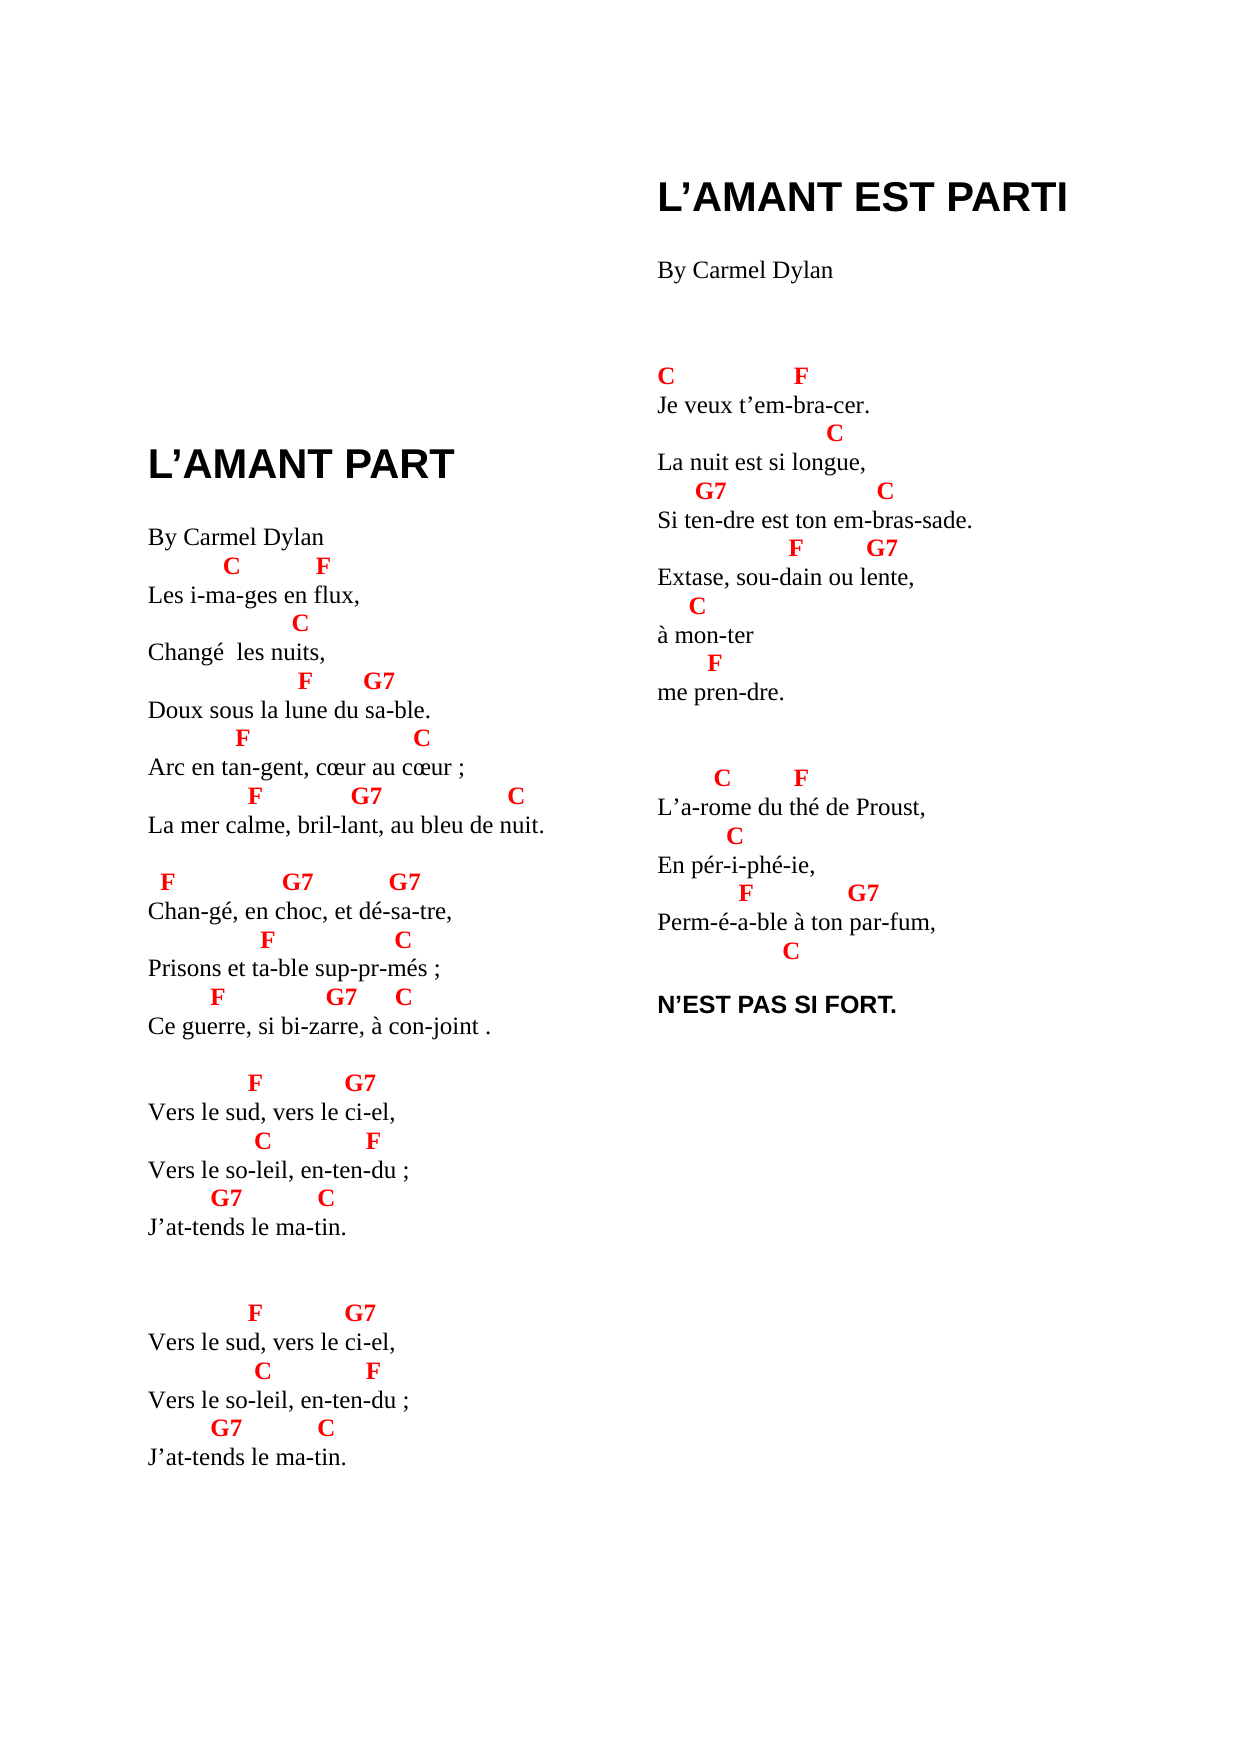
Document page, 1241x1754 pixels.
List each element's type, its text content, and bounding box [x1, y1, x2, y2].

text C [657, 821, 1093, 850]
text C [657, 936, 1093, 965]
text F G7 [657, 533, 1093, 562]
text Arc en tan-gent, cœur au cœur ; [148, 752, 583, 781]
text F G7 G7 [148, 867, 583, 896]
text C F [148, 551, 583, 580]
text Prisons et ta-ble sup-pr-més ; [148, 953, 583, 982]
text C F [657, 361, 1093, 390]
text me pren-dre. [657, 677, 1093, 706]
text By Carmel Dylan [657, 256, 1093, 284]
subtitle n’est pas si fort. [657, 990, 1093, 1066]
text Extase, sou-dain ou lente, [657, 562, 1093, 591]
text F C [148, 723, 583, 752]
text J’at-tends le ma-tin. [148, 1442, 583, 1471]
text Perm-é-a-ble à ton par-fum, [657, 907, 1093, 936]
text Je veux t’em-bra-cer. [657, 390, 1093, 418]
text G7 C [148, 1183, 583, 1212]
text En pér-i-phé-ie, [657, 850, 1093, 878]
text Ce guerre, si bi-zarre, à con-joint . [148, 1011, 583, 1040]
text Doux sous la lune du sa-ble. [148, 695, 583, 723]
text L’AMANT EST PARTI [657, 173, 1093, 221]
text By Carmel Dylan [148, 522, 583, 551]
text G7 C [148, 1413, 583, 1442]
text La nuit est si longue, [657, 447, 1093, 476]
text C [657, 591, 1093, 620]
text Changé les nuits, [148, 637, 583, 666]
text à mon-ter [657, 620, 1093, 648]
text La mer calme, bril-lant, au bleu de nuit. [148, 810, 583, 838]
text C F [657, 763, 1093, 792]
text Vers le sud, vers le ci-el, [148, 1097, 583, 1126]
text F G7 [148, 1068, 583, 1097]
text F G7 [657, 878, 1093, 907]
text F G7 C [148, 982, 583, 1011]
text F C [148, 925, 583, 953]
text C F [148, 1126, 583, 1155]
text Vers le so-leil, en-ten-du ; [148, 1155, 583, 1183]
text C F [148, 1356, 583, 1385]
text F G7 [148, 1298, 583, 1327]
text L’a-rome du thé de Proust, [657, 792, 1093, 821]
text Les i-ma-ges en flux, [148, 580, 583, 608]
text L’Amant Part [148, 439, 583, 487]
text J’at-tends le ma-tin. [148, 1212, 583, 1241]
text G7 C [657, 476, 1093, 505]
text F [657, 648, 1093, 677]
text C [148, 608, 583, 637]
text Chan-gé, en choc, et dé-sa-tre, [148, 896, 583, 925]
text Vers le so-leil, en-ten-du ; [148, 1385, 583, 1413]
text Vers le sud, vers le ci-el, [148, 1327, 583, 1356]
text F G7 C [148, 781, 583, 810]
text Si ten-dre est ton em-bras-sade. [657, 505, 1093, 533]
text C [657, 418, 1093, 447]
text F G7 [148, 666, 583, 695]
